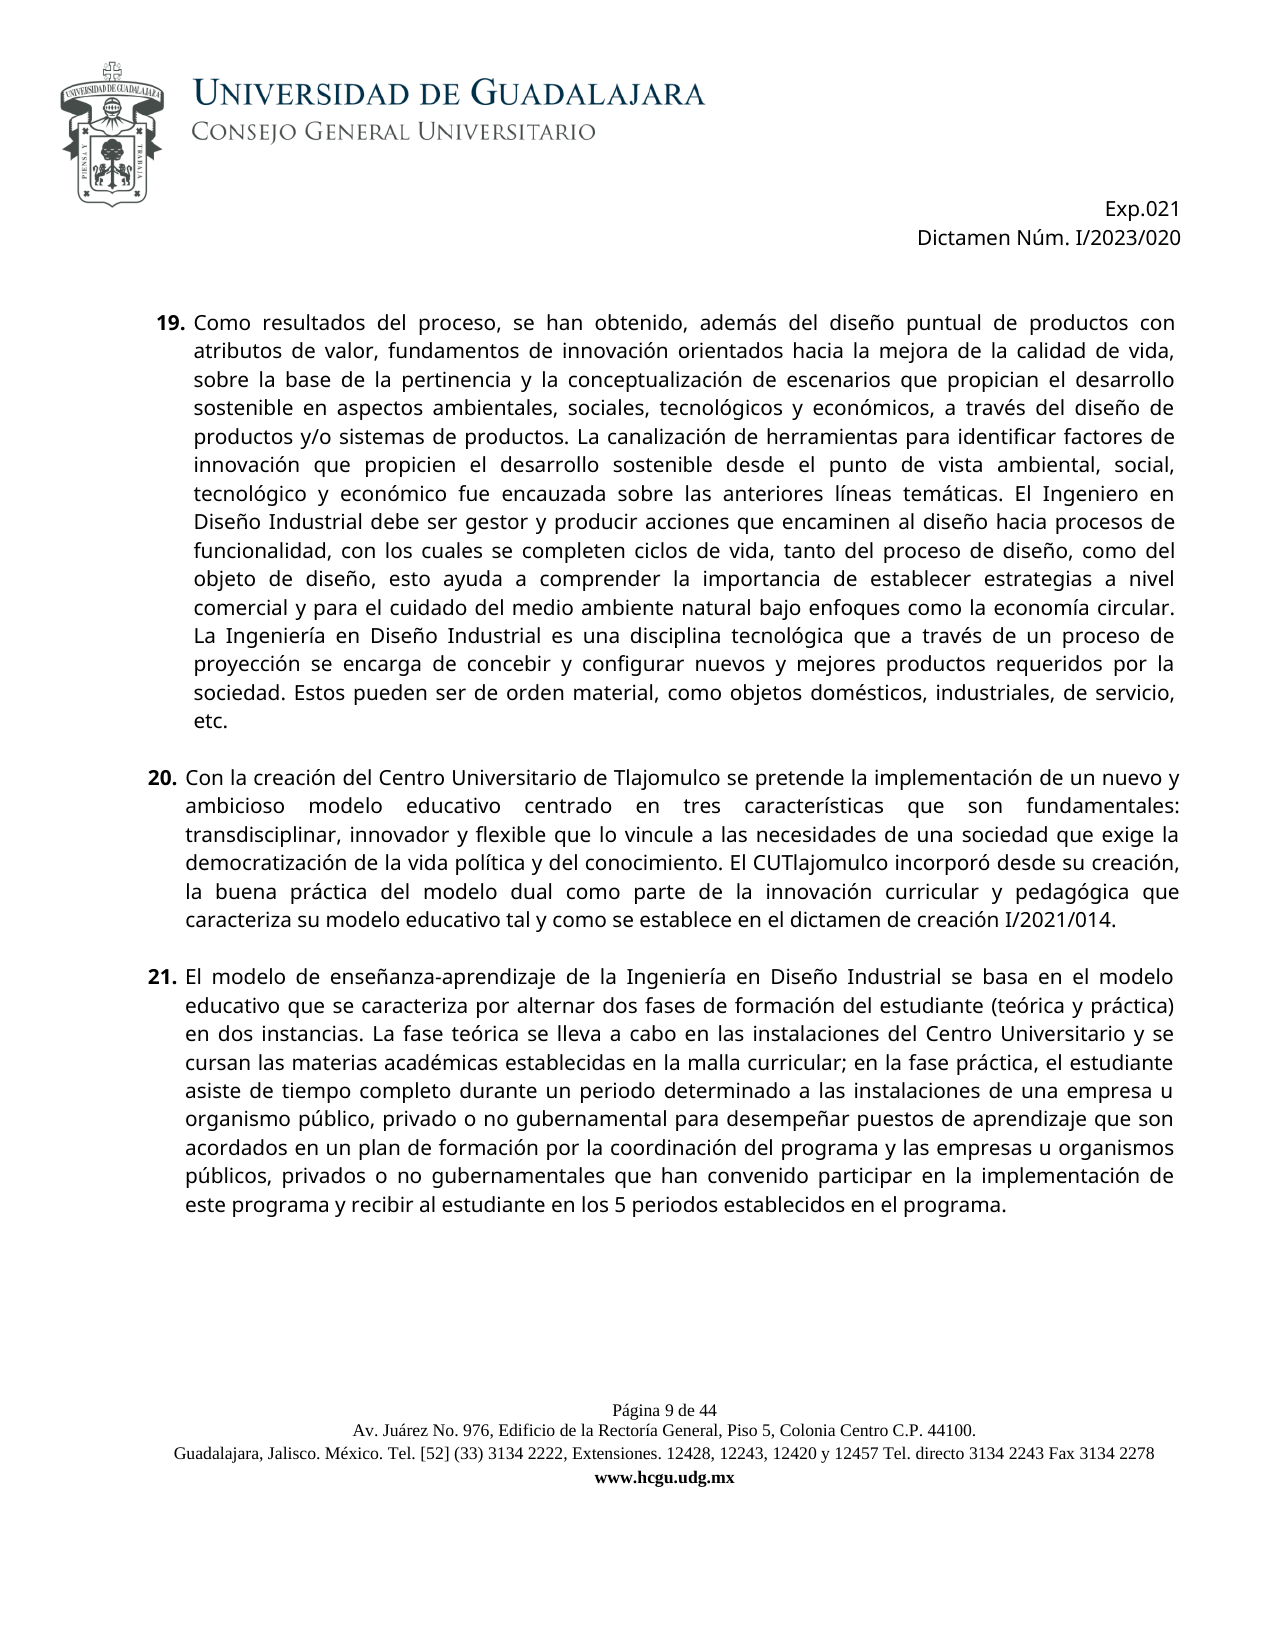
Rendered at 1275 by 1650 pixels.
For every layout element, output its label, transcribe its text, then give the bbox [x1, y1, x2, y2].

picture [0, 1, 1244, 268]
list Como resultados del proceso, se han obtenido, además del diseño puntual de productos con atributos de valor, fundamentos de innovación orientados hacia la mejora de la calidad de vida, sobre la base de la pertinencia y la conceptualización de escenarios que propician el desarrollo sostenible en aspectos ambientales, sociales, tecnológicos y económicos, a través del diseño de productos y/o sistemas de productos. La canalización de herramientas para identificar factores de innovación que propicien el desarrollo sostenible desde el punto de vista ambiental, social, tecnológico y económico fue encauzada sobre las anteriores líneas temáticas. El Ingeniero en Diseño Industrial debe ser gestor y producir acciones que encaminen al diseño hacia procesos de funcionalidad, con los cuales se completen ciclos de vida, tanto del proceso de diseño, como del objeto de diseño, esto ayuda a comprender la importancia de establecer estrategias a nivel comercial y para el cuidado del medio ambiente natural bajo enfoques como la economía circular. La Ingeniería en Diseño Industrial es una disciplina tecnológica que a través de un proceso de proyección se encarga de concebir y configurar nuevos y mejores productos requeridos por la sociedad. Estos pueden ser de orden material, como objetos domésticos, industriales, de servicio, etc. [156, 308, 1176, 735]
list Con la creación del Centro Universitario de Tlajomulco se pretende la implementación de un nuevo y ambicioso modelo educativo centrado en tres características que son fundamentales: transdisciplinar, innovador y flexible que lo vincule a las necesidades de una sociedad que exige la democratización de la vida política y del conocimiento. El CUTlajomulco incorporó desde su creación, la buena práctica del modelo dual como parte de la innovación curricular y pedagógica que caracteriza su modelo educativo tal y como se establece en el dictamen de creación I/2021/014. [148, 763, 1181, 934]
list El modelo de enseñanza-aprendizaje de la Ingeniería en Diseño Industrial se basa en el modelo educativo que se caracteriza por alternar dos fases de formación del estudiante (teórica y práctica) en dos instancias. La fase teórica se lleva a cabo en las instalaciones del Centro Universitario y se cursan las materias académicas establecidas en la malla curricular; en la fase práctica, el estudiante asiste de tiempo completo durante un periodo determinado a las instalaciones de una empresa u organismo público, privado o no gubernamental para desempeñar puestos de aprendizaje que son acordados en un plan de formación por la coordinación del programa y las empresas u organismos públicos, privados o no gubernamentales que han convenido participar en la implementación de este programa y recibir al estudiante en los 5 periodos establecidos en el programa. [148, 962, 1175, 1218]
